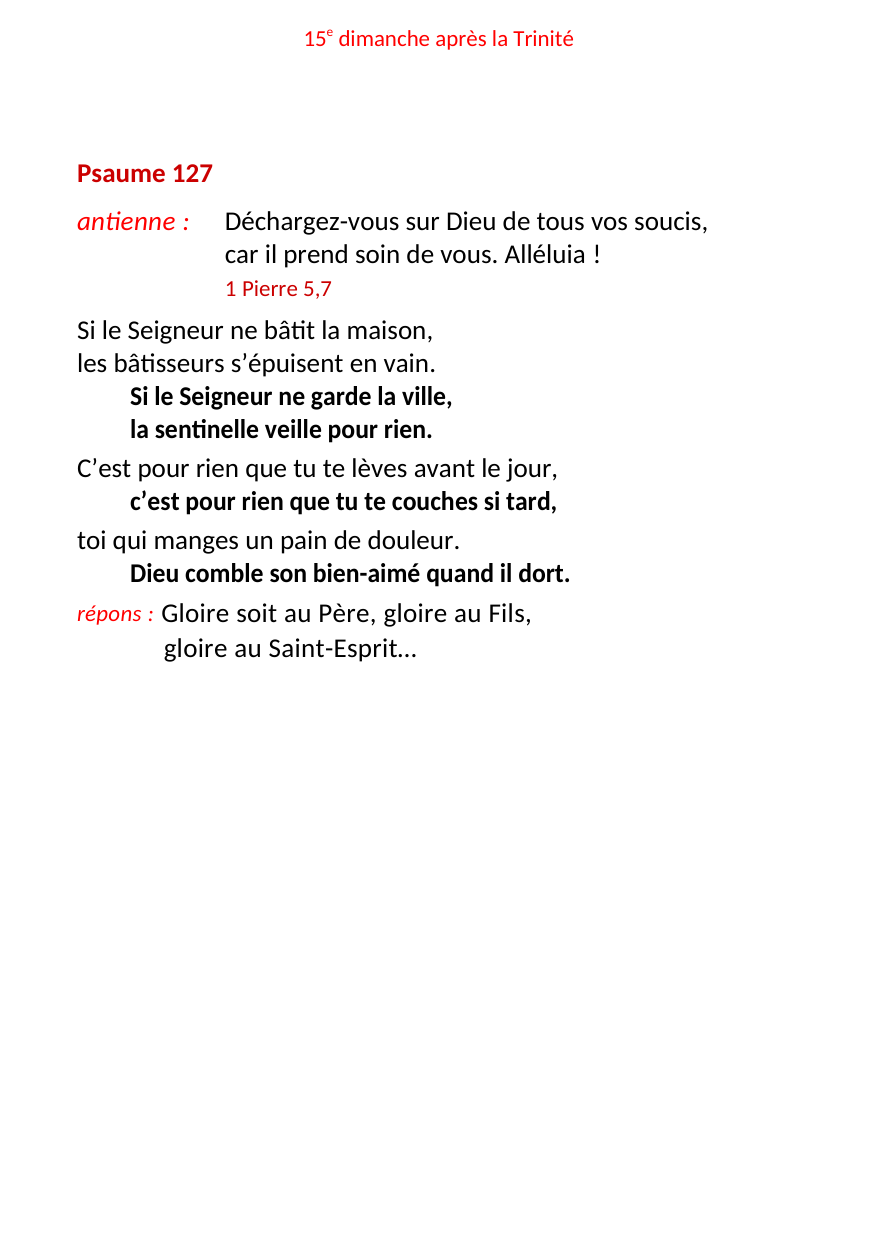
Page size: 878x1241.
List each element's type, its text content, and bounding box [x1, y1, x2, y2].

text Si le Seigneur ne garde la ville, la sentinelle veille pour rien. [130, 379, 800, 446]
text répons : Gloire soit au Père, gloire au Fils, [77, 595, 800, 631]
text C’est pour rien que tu te lèves avant le jour, [77, 451, 800, 484]
text toi qui manges un pain de douleur. [77, 523, 800, 556]
text Si le Seigneur ne bâtit la maison, les bâtisseurs s’épuisent en vain. [77, 313, 800, 379]
text Psaume 127 [77, 156, 800, 189]
text gloire au Saint-Esprit… [77, 631, 800, 701]
text antienne : Déchargez-vous sur Dieu de tous vos soucis, car il prend soin de vous. Alléluia ! 1 Pierre 5,7 [77, 204, 800, 302]
text c’est pour rien que tu te couches si tard, [130, 484, 800, 517]
text Dieu comble son bien-aimé quand il dort. [130, 556, 800, 589]
